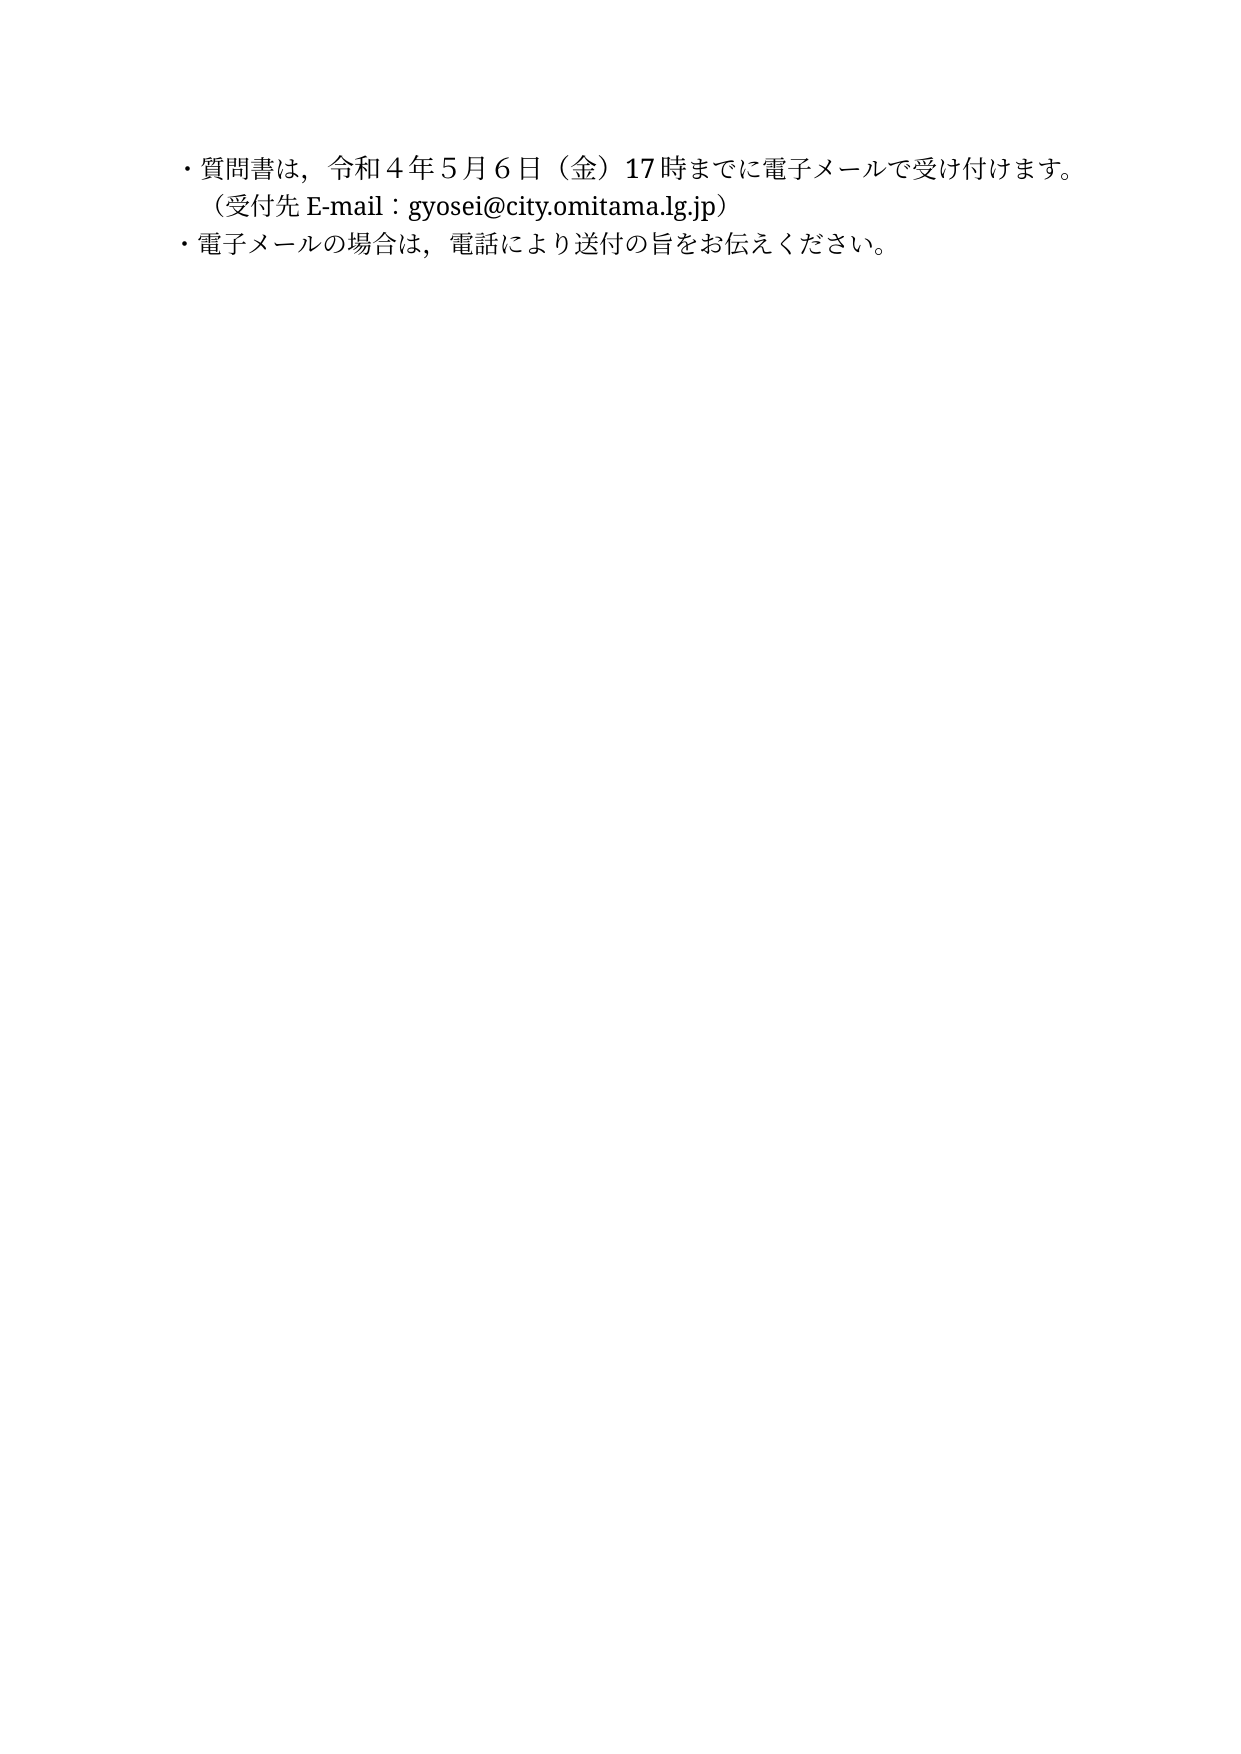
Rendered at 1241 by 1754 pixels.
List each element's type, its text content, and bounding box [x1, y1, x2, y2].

text ・電子メールの場合は，電話により送付の旨をお伝えください。 [148, 223, 1092, 262]
text ・質問書は，令和４年５月６日（金）17時までに電子メールで受け付けます。（受付先 E-mail：gyosei@city.omitama.lg.jp） [175, 148, 1092, 223]
